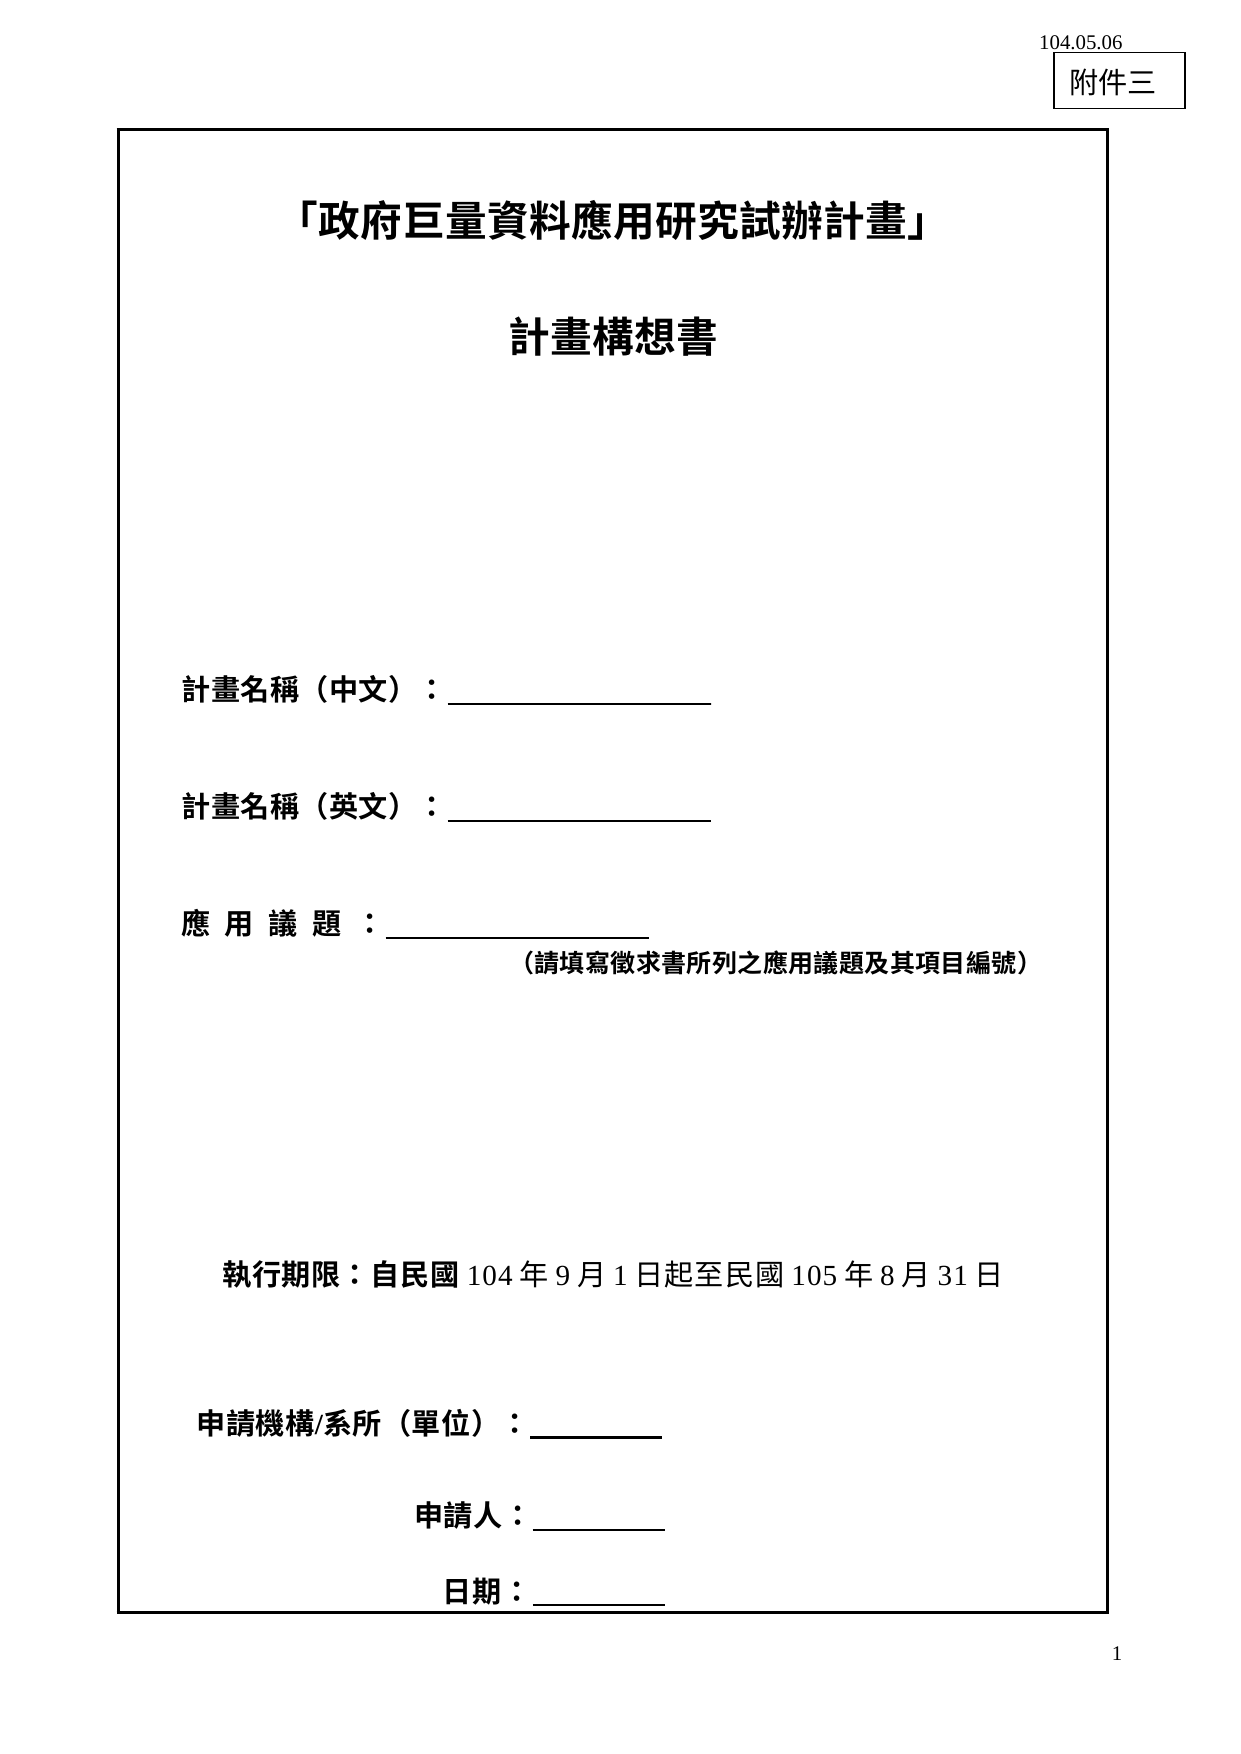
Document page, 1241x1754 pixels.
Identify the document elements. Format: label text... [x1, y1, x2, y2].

table_header 「政府巨量資料應用研究試辦計畫」 計畫構想書 計畫名稱（中文）： 計畫名稱（英文）： 應 用 議 題 ： （請填寫徵求書所列之應用議題及其項目編號） 執行期限：自民國104年9月1日起至民國105年8月31日 申請機構/系所（單位）： 申請人： 日期： [120, 131, 1106, 1611]
